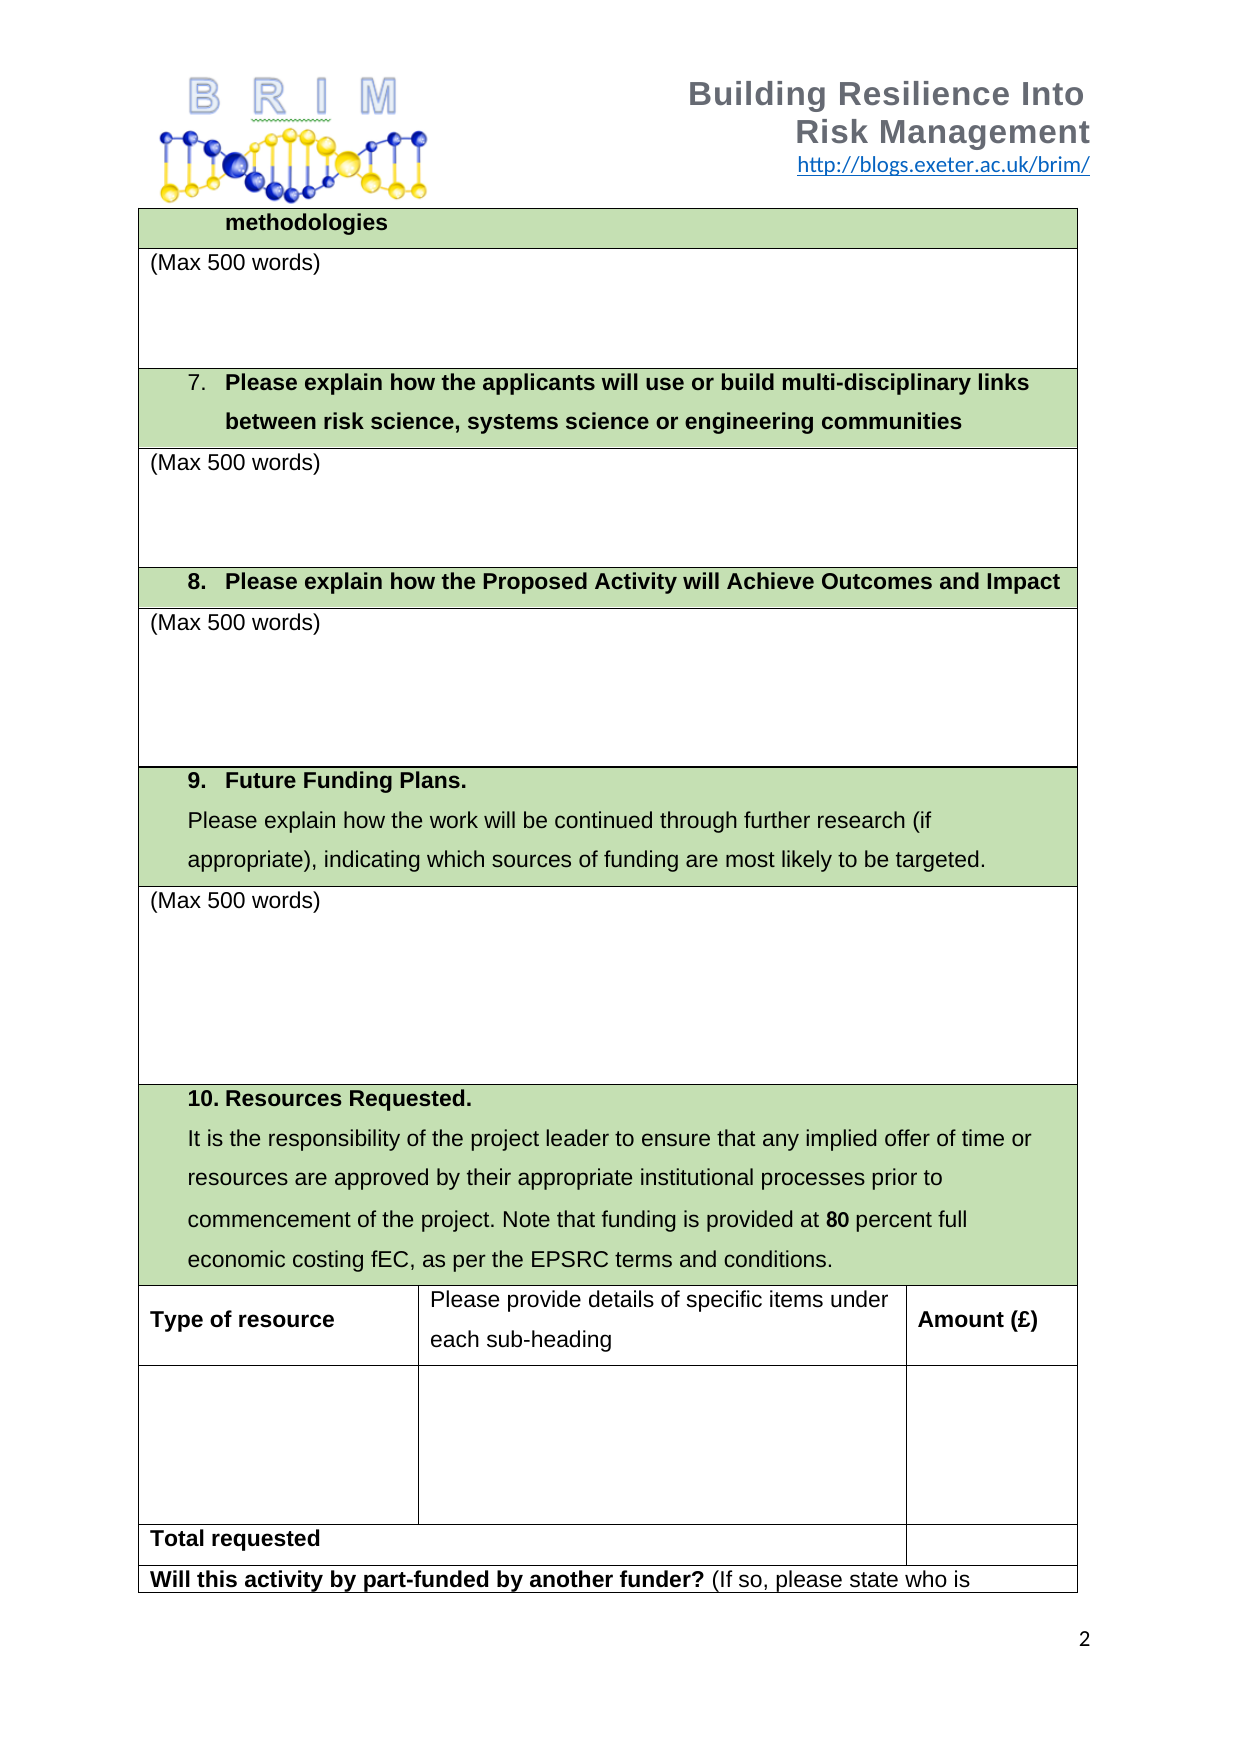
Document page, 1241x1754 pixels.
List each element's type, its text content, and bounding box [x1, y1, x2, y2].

table_cell [907, 1366, 1077, 1524]
table_cell (Max 500 words) [139, 609, 1077, 766]
table_cell [907, 1525, 1077, 1565]
table_cell [139, 1366, 418, 1524]
table_cell [419, 1366, 906, 1524]
table_cell Will this activity by part-funded by another funder? (If so, please state who is providing the funding and the amount) [139, 1566, 1077, 1592]
table_cell (Max 500 words) [139, 449, 1077, 567]
picture [150, 73, 429, 205]
table_cell Future Funding Plans. Please explain how the work will be continued through further research (if appropriate), indicating which sources of funding are most likely to be targeted. [139, 768, 1077, 886]
table_cell Total requested [139, 1525, 906, 1565]
table_cell Type of resource [139, 1286, 418, 1365]
table_cell (Max 500 words) [139, 249, 1077, 367]
table_cell Please explain how the Proposed Activity will Achieve Outcomes and Impact [139, 568, 1077, 607]
table_cell (Max 500 words) [139, 887, 1077, 1084]
table_cell Please explain how the applicants will use or build multi-disciplinary links between risk science, systems science or engineering communities [139, 369, 1077, 447]
table_cell Please provide details of specific items under each sub-heading [419, 1286, 906, 1365]
table_cell Resources Requested. It is the responsibility of the project leader to ensure that any implied offer of time or resources are approved by their appropriate institutional processes prior to commencement of the project. Note that funding is provided at 80 percent full economic costing fEC, as per the EPSRC terms and conditions. [139, 1085, 1077, 1285]
table_cell Amount (£) [907, 1286, 1077, 1365]
